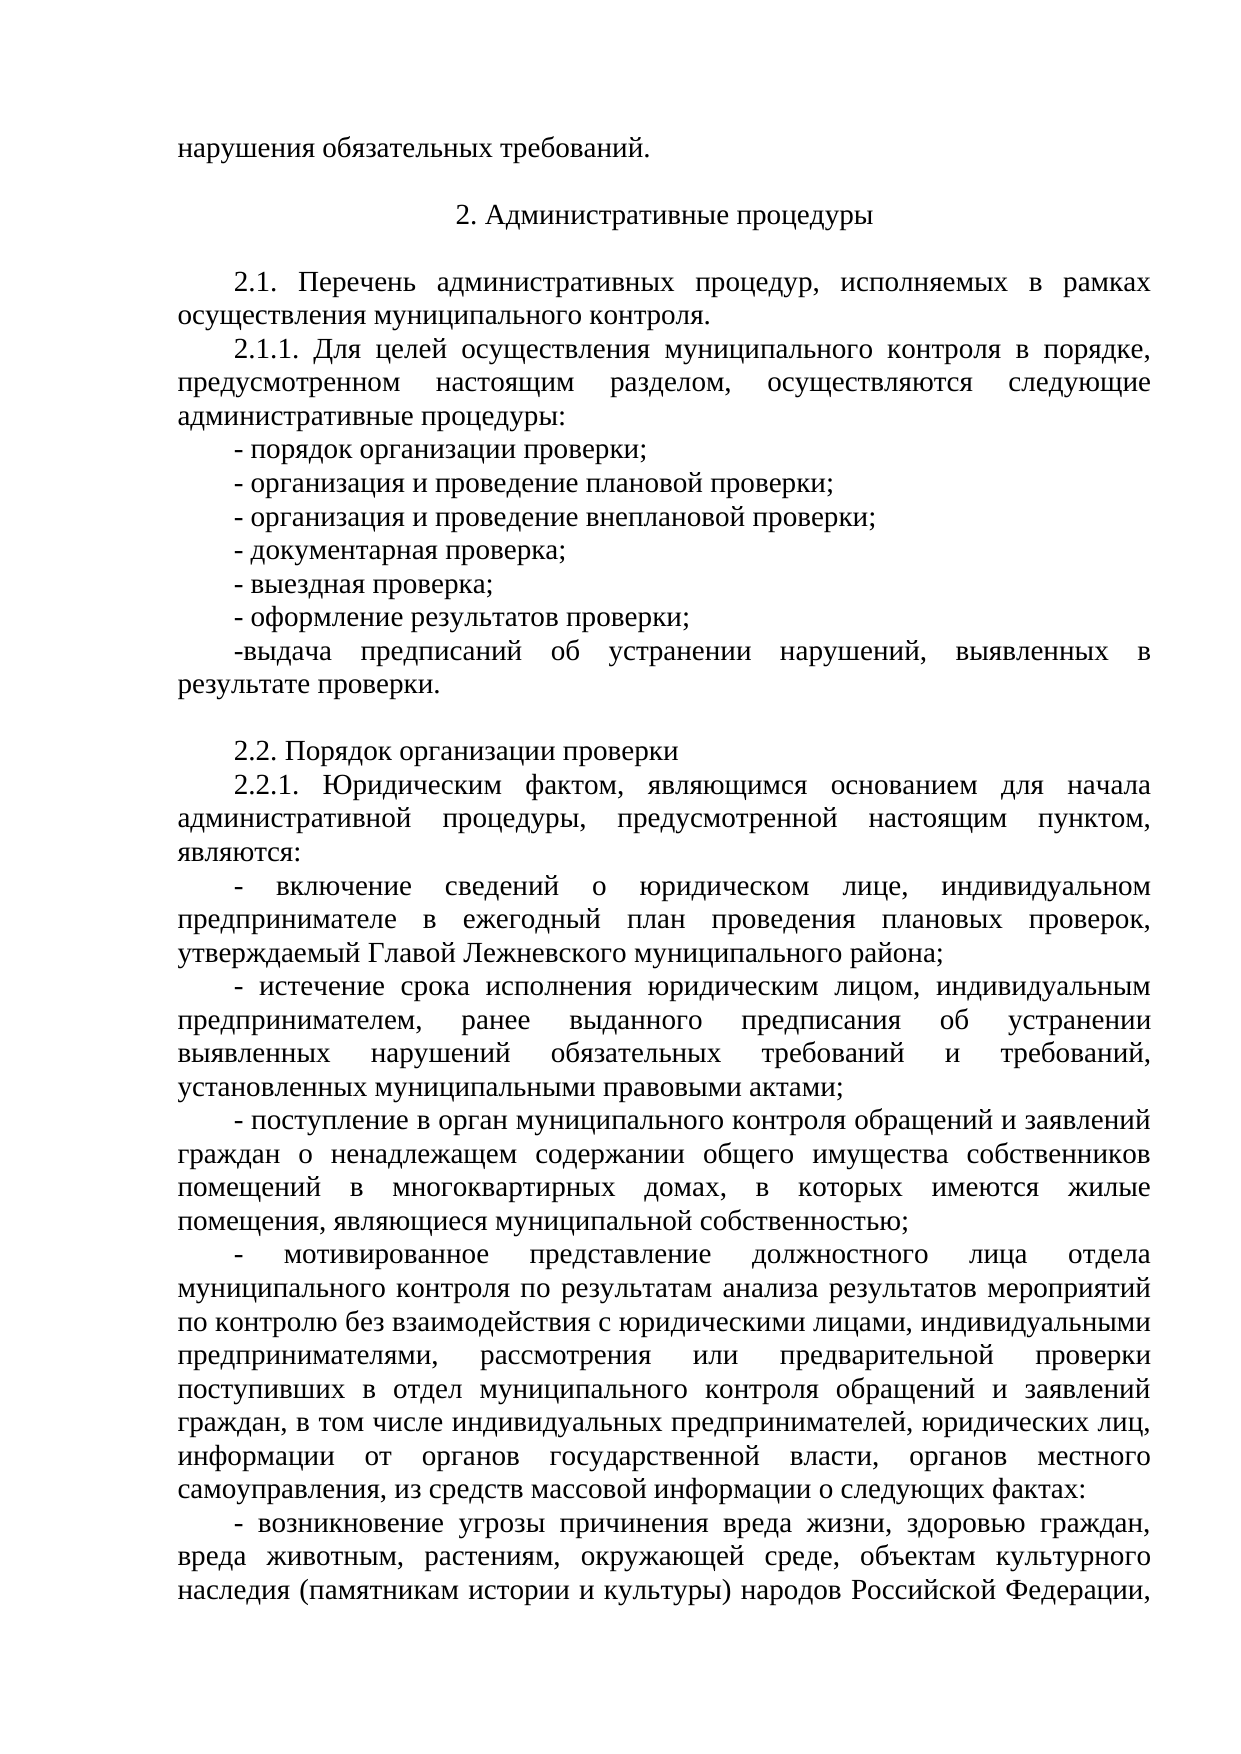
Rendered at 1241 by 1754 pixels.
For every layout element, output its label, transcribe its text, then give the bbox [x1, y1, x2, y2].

text 2. Административные процедуры [177, 197, 1152, 230]
text - организация и проведение плановой проверки; [177, 465, 1152, 499]
text - мотивированное представление должностного лица отдела муниципального контроля по результатам анализа результатов мероприятий по контролю без взаимодействия с юридическими лицами, индивидуальными предпринимателями, рассмотрения или предварительной проверки поступивших в отдел муниципального контроля обращений и заявлений граждан, в том числе индивидуальных предпринимателей, юридических лиц, информации от органов государственной власти, органов местного самоуправления, из средств массовой информации о следующих фактах: [177, 1237, 1152, 1505]
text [177, 130, 1152, 163]
text - организация и проведение внеплановой проверки; [177, 499, 1152, 532]
text 2.2. Порядок организации проверки [177, 733, 1152, 767]
text - оформление результатов проверки; [177, 599, 1152, 633]
text - истечение срока исполнения юридическим лицом, индивидуальным предпринимателем, ранее выданного предписания об устранении выявленных нарушений обязательных требований и требований, установленных муниципальными правовыми актами; [177, 968, 1152, 1102]
text 2.1.1. Для целей осуществления муниципального контроля в порядке, предусмотренном настоящим разделом, осуществляются следующие административные процедуры: [177, 331, 1152, 432]
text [177, 1505, 1152, 1606]
text 2.2.1. Юридическим фактом, являющимся основанием для начала административной процедуры, предусмотренной настоящим пунктом, являются: [177, 767, 1152, 868]
text - порядок организации проверки; [177, 432, 1152, 465]
text - выездная проверка; [177, 566, 1152, 599]
text - поступление в орган муниципального контроля обращений и заявлений граждан о ненадлежащем содержании общего имущества собственников помещений в многоквартирных домах, в которых имеются жилые помещения, являющиеся муниципальной собственностью; [177, 1102, 1152, 1237]
text -выдача предписаний об устранении нарушений, выявленных в результате проверки. [177, 633, 1152, 700]
text - включение сведений о юридическом лице, индивидуальном предпринимателе в ежегодный план проведения плановых проверок, утверждаемый Главой Лежневского муниципального района; [177, 868, 1152, 968]
text 2.1. Перечень административных процедур, исполняемых в рамках осуществления муниципального контроля. [177, 264, 1152, 331]
text - документарная проверка; [177, 532, 1152, 566]
